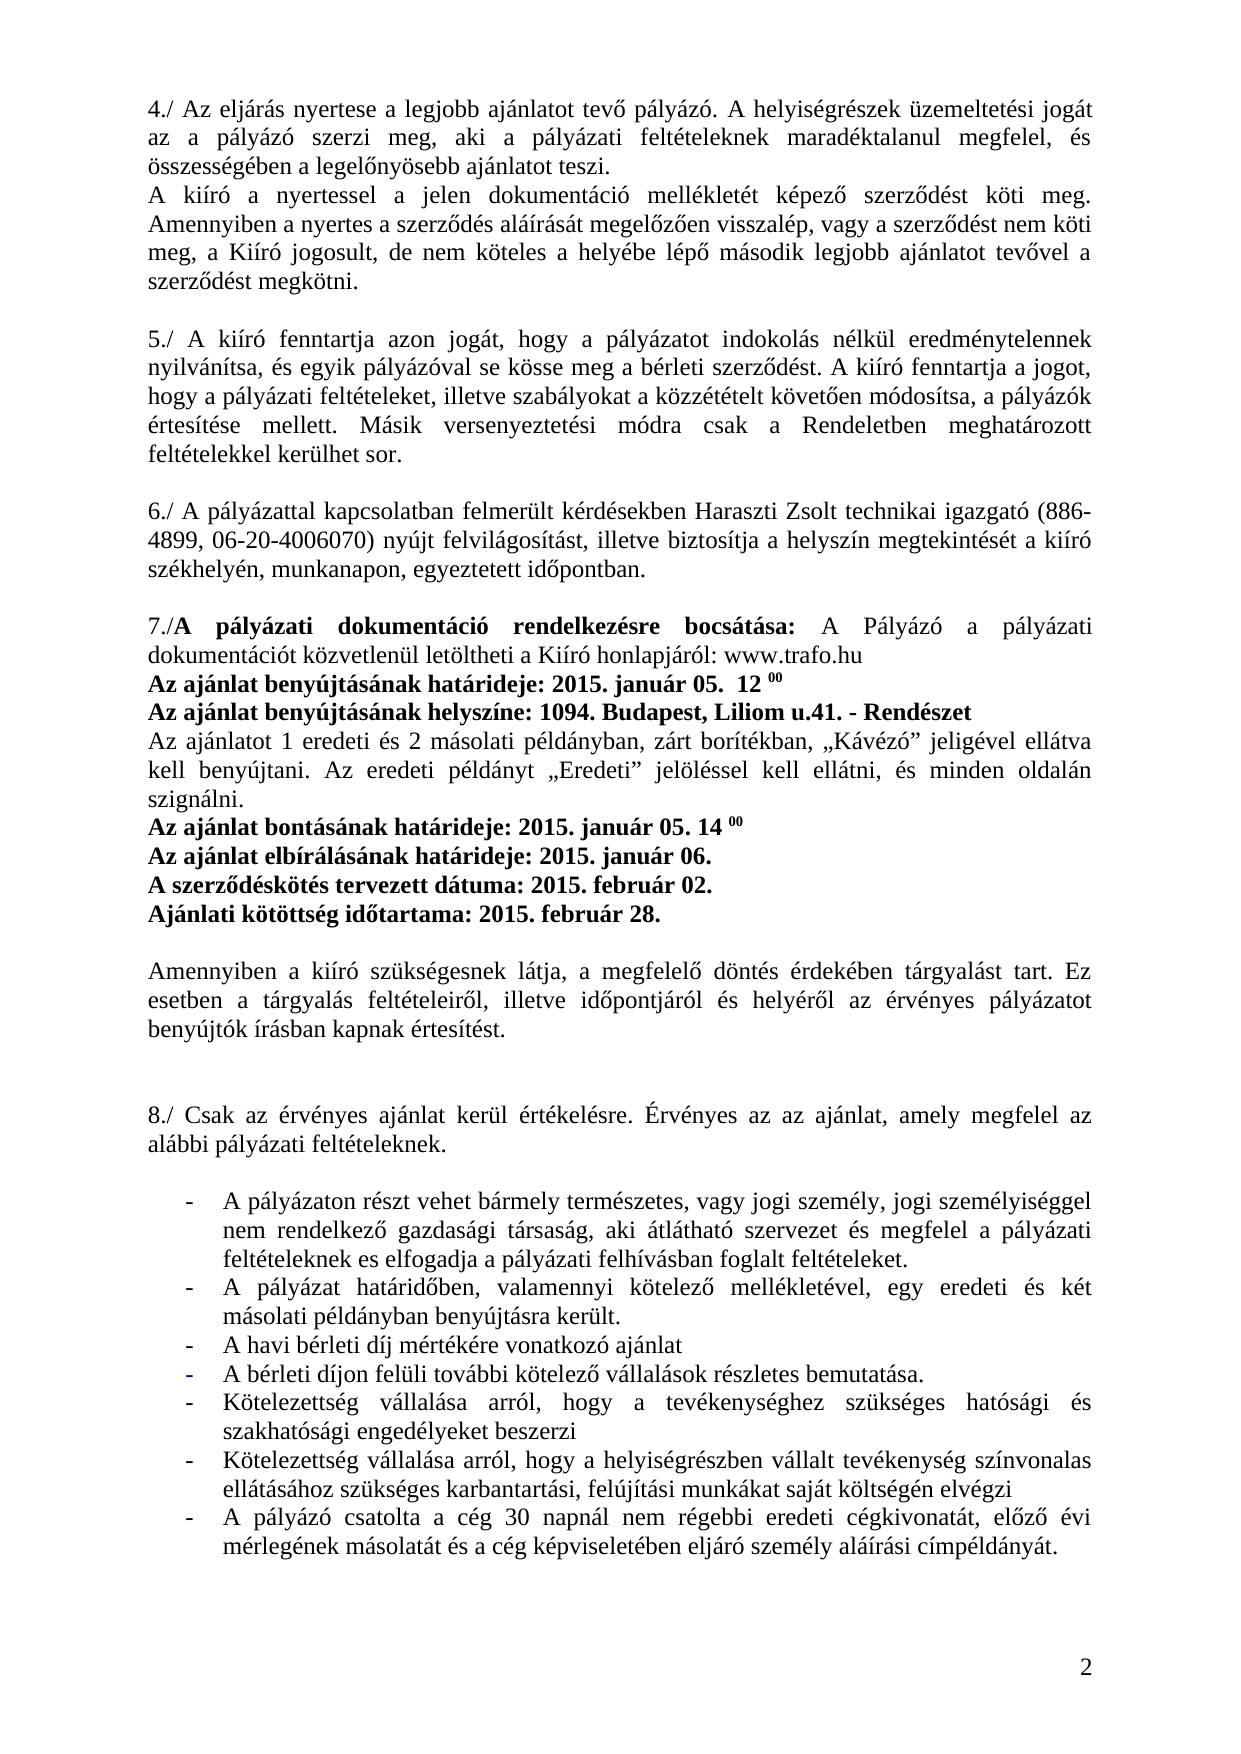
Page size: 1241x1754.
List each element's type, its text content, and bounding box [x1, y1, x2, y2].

text Az ajánlat bontásának határideje: 2015. január 05. 14 00 [148, 812, 1093, 841]
text Az ajánlat benyújtásának helyszíne: 1094. Budapest, Liliom u.41. - Rendészet [148, 697, 1093, 726]
text 4./ Az eljárás nyertese a legjobb ajánlatot tevő pályázó. A helyiségrészek üzemeltetési jogát az a pályázó szerzi meg, aki a pályázati feltételeknek maradéktalanul megfelel, és összességében a legelőnyösebb ajánlatot teszi. [148, 94, 1093, 180]
list A pályázaton részt vehet bármely természetes, vagy jogi személy, jogi személyiséggel nem rendelkező gazdasági társaság, aki átlátható szervezet és megfelel a pályázati feltételeknek es elfogadja a pályázati felhívásban foglalt feltételeket. [185, 1186, 1093, 1272]
text 7./A pályázati dokumentáció rendelkezésre bocsátása: A Pályázó a pályázati dokumentációt közvetlenül letöltheti a Kiíró honlapjáról: www.trafo.hu [148, 611, 1093, 669]
list Kötelezettség vállalása arról, hogy a tevékenységhez szükséges hatósági és szakhatósági engedélyeket beszerzi [185, 1387, 1093, 1445]
list A pályázó csatolta a cég 30 napnál nem régebbi eredeti cégkivonatát, előző évi mérlegének másolatát és a cég képviseletében eljáró személy aláírási címpéldányát. [185, 1502, 1093, 1560]
text Az ajánlat elbírálásának határideje: 2015. január 06. [148, 841, 1093, 870]
text Az ajánlatot 1 eredeti és 2 másolati példányban, zárt borítékban, „Kávézó” jeligével ellátva kell benyújtani. Az eredeti példányt „Eredeti” jelöléssel kell ellátni, és minden oldalán szignálni. [148, 726, 1093, 812]
text 8./ Csak az érvényes ajánlat kerül értékelésre. Érvényes az az ajánlat, amely megfelel az alábbi pályázati feltételeknek. [148, 1100, 1093, 1157]
list A bérleti díjon felüli további kötelező vállalások részletes bemutatása. [185, 1359, 1093, 1387]
text Amennyiben a kiíró szükségesnek látja, a megfelelő döntés érdekében tárgyalást tart. Ez esetben a tárgyalás feltételeiről, illetve időpontjáról és helyéről az érvényes pályázatot benyújtók írásban kapnak értesítést. [148, 956, 1093, 1042]
list Kötelezettség vállalása arról, hogy a helyiségrészben vállalt tevékenység színvonalas ellátásához szükséges karbantartási, felújítási munkákat saját költségén elvégzi [185, 1445, 1093, 1502]
text 6./ A pályázattal kapcsolatban felmerült kérdésekben Haraszti Zsolt technikai igazgató (886-4899, 06-20-4006070) nyújt felvilágosítást, illetve biztosítja a helyszín megtekintését a kiíró székhelyén, munkanapon, egyeztetett időpontban. [148, 496, 1093, 582]
list A pályázat határidőben, valamennyi kötelező mellékletével, egy eredeti és két másolati példányban benyújtásra került. [185, 1272, 1093, 1330]
text Ajánlati kötöttség időtartama: 2015. február 28. [148, 899, 1093, 927]
text Az ajánlat benyújtásának határideje: 2015. január 05. 12 00 [148, 669, 1093, 697]
text 5./ A kiíró fenntartja azon jogát, hogy a pályázatot indokolás nélkül eredménytelennek nyilvánítsa, és egyik pályázóval se kösse meg a bérleti szerződést. A kiíró fenntartja a jogot, hogy a pályázati feltételeket, illetve szabályokat a közzétételt követően módosítsa, a pályázók értesítése mellett. Másik versenyeztetési módra csak a Rendeletben meghatározott feltételekkel kerülhet sor. [148, 324, 1093, 467]
text A szerződéskötés tervezett dátuma: 2015. február 02. [148, 870, 1093, 899]
text A kiíró a nyertessel a jelen dokumentáció mellékletét képező szerződést köti meg. Amennyiben a nyertes a szerződés aláírását megelőzően visszalép, vagy a szerződést nem köti meg, a Kiíró jogosult, de nem köteles a helyébe lépő második legjobb ajánlatot tevővel a szerződést megkötni. [148, 180, 1093, 295]
list A havi bérleti díj mértékére vonatkozó ajánlat [185, 1330, 1093, 1359]
